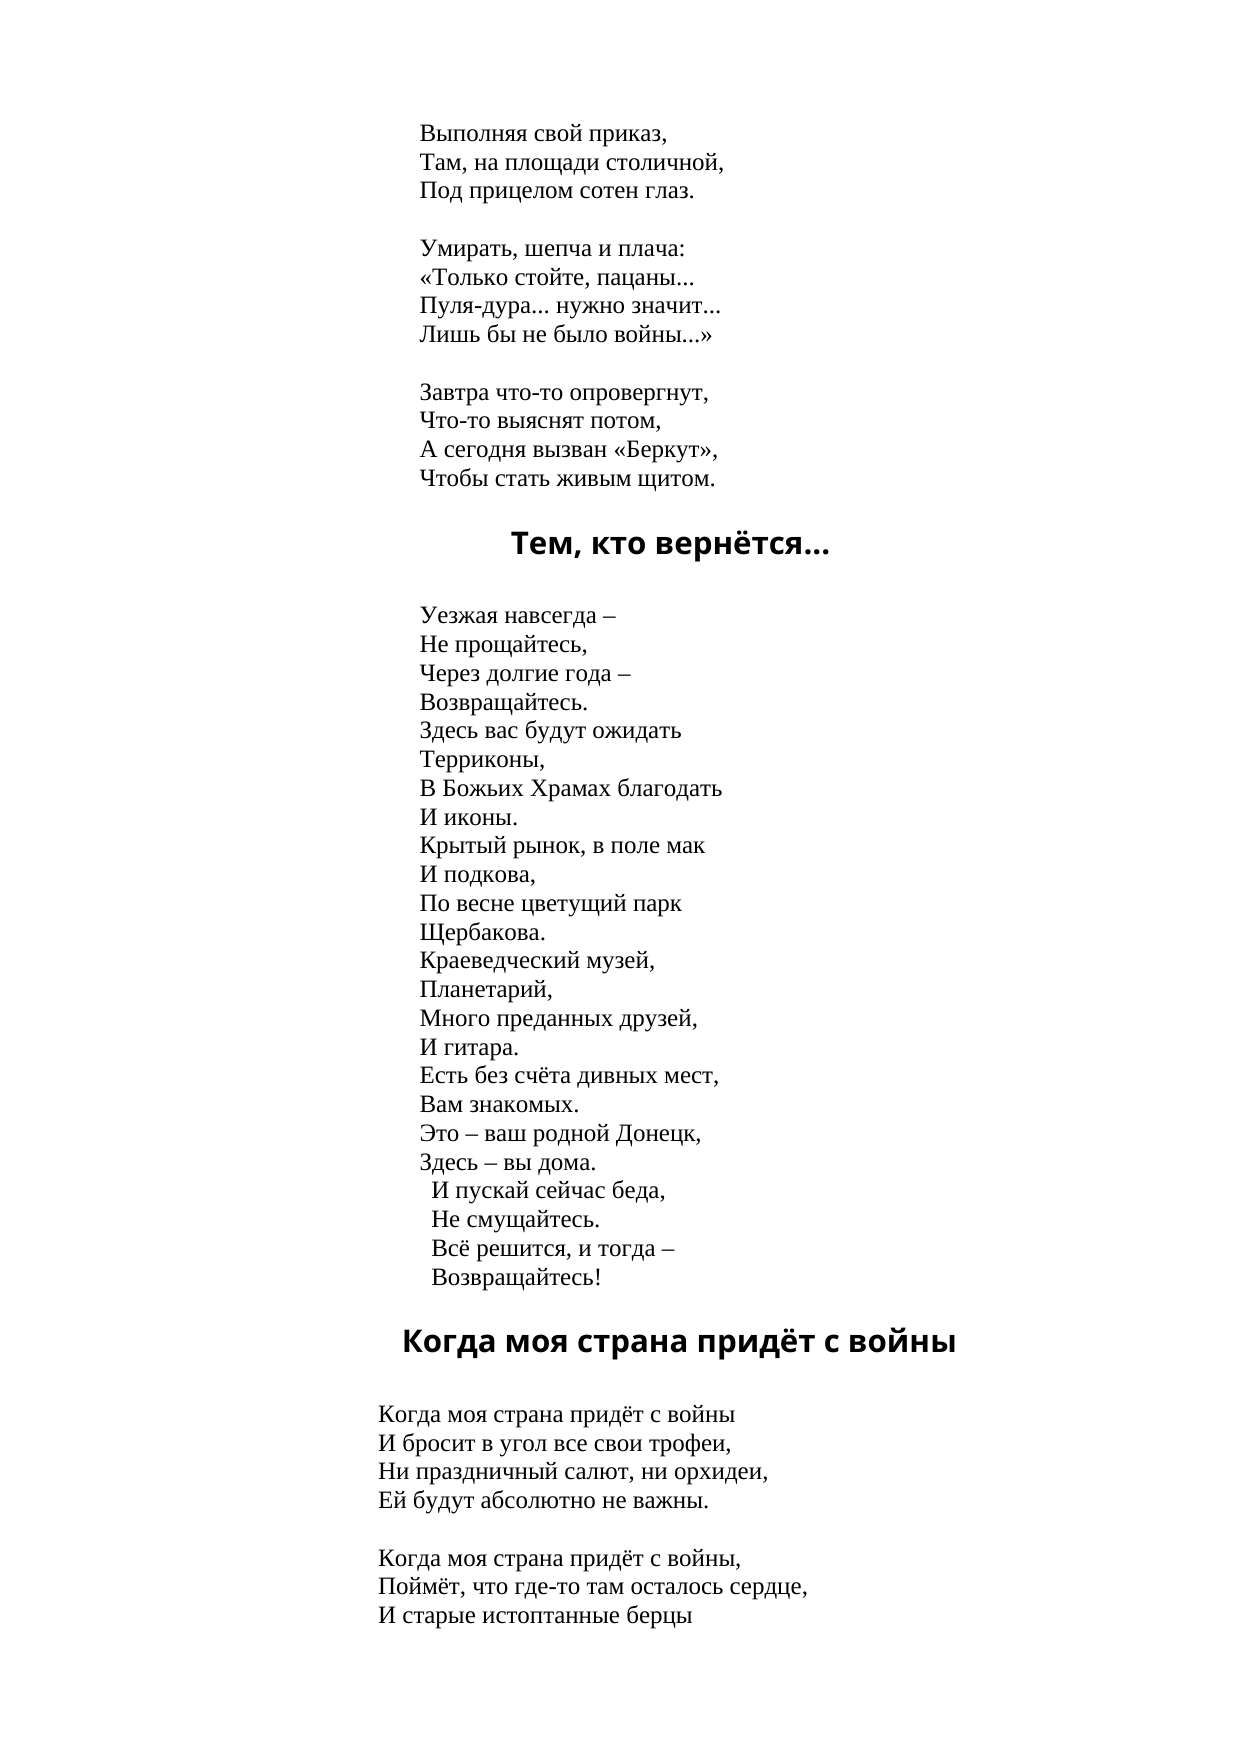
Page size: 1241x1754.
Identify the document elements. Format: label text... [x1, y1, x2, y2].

text И бросит в угол все свои трофеи, [348, 1428, 1152, 1456]
text И иконы. [390, 802, 1152, 830]
text Терриконы, [390, 744, 1152, 773]
text Чтобы стать живым щитом. [390, 463, 1152, 492]
text Не смущайтесь. [402, 1204, 1152, 1233]
text И старые истоптанные берцы [348, 1600, 1152, 1629]
text И пускай сейчас беда, [402, 1175, 1152, 1204]
text «Только стойте, пацаны... [390, 262, 1152, 291]
text Вам знакомых. [390, 1089, 1152, 1118]
text Щербакова. [390, 917, 1152, 945]
text В Божьих Храмах благодать [390, 773, 1152, 802]
text Через долгие года – [390, 658, 1152, 687]
text Всё решится, и тогда – [402, 1233, 1152, 1262]
text Крытый рынок, в поле мак [390, 830, 1152, 859]
text Умирать, шепча и плача: [390, 233, 1152, 262]
text Что-то выяснят потом, [390, 406, 1152, 434]
text Пуля-дура... нужно значит... [390, 291, 1152, 319]
text Ей будут абсолютно не важны. [348, 1485, 1152, 1514]
text Лишь бы не было войны...» [390, 319, 1152, 348]
text Когда моя страна придёт с войны [236, 1319, 1122, 1362]
text Это – ваш родной Донецк, [390, 1118, 1152, 1147]
text Когда моя страна придёт с войны, [348, 1543, 1152, 1571]
text Тем, кто вернётся... [218, 521, 1122, 563]
text Выполняя свой приказ, [390, 118, 1152, 147]
text Под прицелом сотен глаз. [390, 176, 1152, 204]
text Ни праздничный салют, ни орхидеи, [348, 1456, 1152, 1485]
text Поймёт, что где-то там осталось сердце, [348, 1571, 1152, 1600]
text А сегодня вызван «Беркут», [390, 434, 1152, 463]
text Когда моя страна придёт с войны [348, 1399, 1152, 1428]
text Краеведческий музей, [390, 945, 1152, 974]
text И гитара. [390, 1032, 1152, 1060]
text Возвращайтесь! [402, 1262, 1152, 1290]
text Здесь вас будут ожидать [390, 715, 1152, 744]
text Планетарий, [390, 974, 1152, 1003]
text Завтра что-то опровергнут, [390, 377, 1152, 406]
text Много преданных друзей, [390, 1003, 1152, 1032]
text Есть без счёта дивных мест, [390, 1060, 1152, 1089]
text И подкова, [390, 859, 1152, 888]
text Возвращайтесь. [390, 687, 1152, 715]
text По весне цветущий парк [390, 888, 1152, 917]
text Уезжая навсегда – [390, 600, 1152, 629]
text Не прощайтесь, [390, 629, 1152, 658]
text Там, на площади столичной, [390, 147, 1152, 176]
text Здесь – вы дома. [390, 1147, 1152, 1175]
